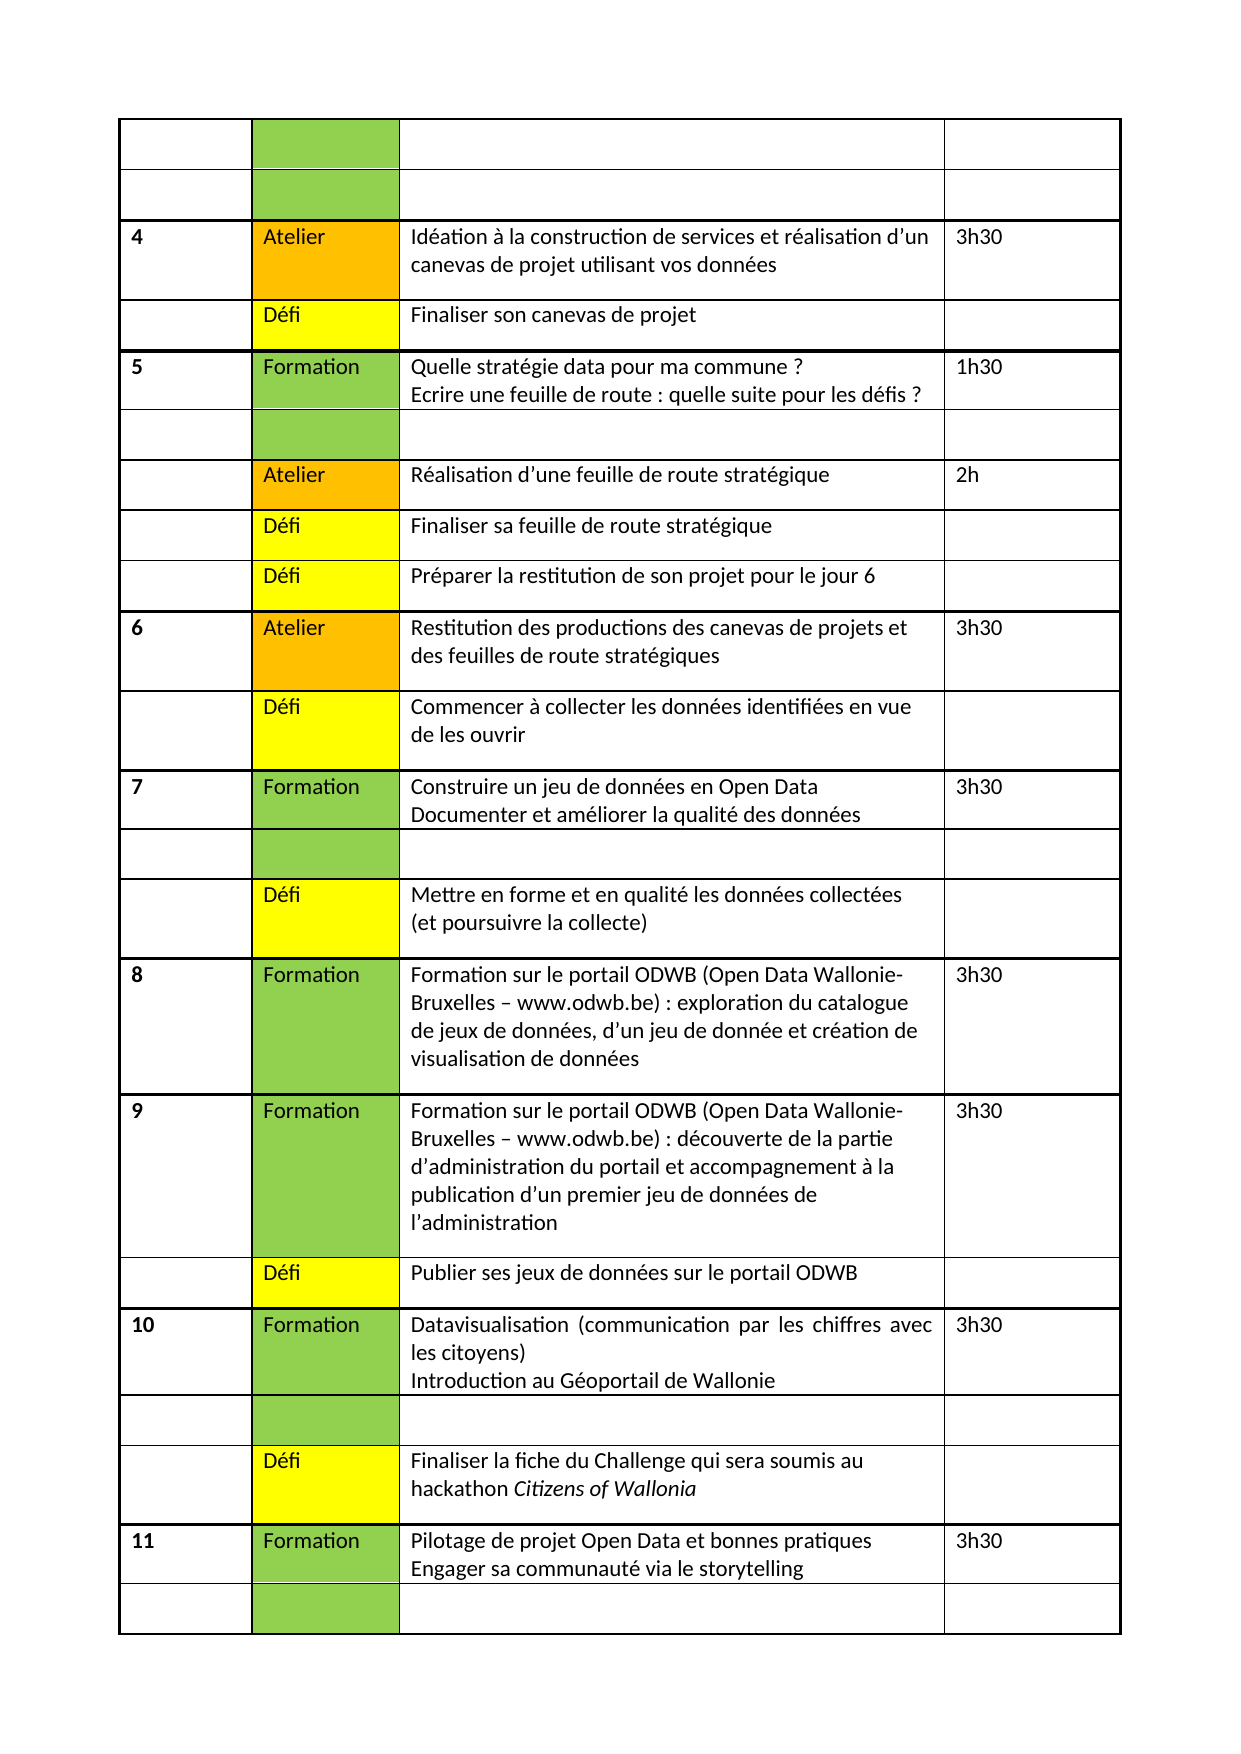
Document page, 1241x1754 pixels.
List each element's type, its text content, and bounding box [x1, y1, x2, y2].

table_cell Défi [253, 301, 399, 349]
table_cell [253, 410, 399, 459]
table_cell [945, 880, 1119, 957]
table_cell [400, 410, 944, 459]
table_cell [121, 880, 251, 957]
table_cell Pilotage de projet Open Data et bonnes pratiques Engager sa communauté via le storytelling [400, 1526, 944, 1582]
table_cell 2h [945, 461, 1119, 509]
table_cell Préparer la restitution de son projet pour le jour 6 [400, 561, 944, 610]
table_cell Finaliser la fiche du Challenge qui sera soumis au hackathon Citizens of Wallonia [400, 1446, 944, 1523]
table_cell [121, 170, 251, 219]
table_cell 1h30 [945, 353, 1119, 408]
table_cell Défi [253, 1446, 399, 1523]
table_cell Restitution des productions des canevas de projets et des feuilles de route stratégiques [400, 613, 944, 690]
table_cell [945, 511, 1119, 560]
table_cell Formation [253, 1310, 399, 1394]
table_cell [121, 1396, 251, 1445]
table_cell [945, 170, 1119, 219]
table_cell Commencer à collecter les données identifiées en vue de les ouvrir [400, 692, 944, 769]
table_cell [400, 120, 944, 168]
table_cell 3h30 [945, 222, 1119, 299]
table_cell [121, 830, 251, 878]
table_cell 3h30 [945, 772, 1119, 828]
table_cell Formation [253, 1096, 399, 1257]
table_cell [945, 1396, 1119, 1445]
table_cell [121, 1258, 251, 1307]
table_cell 4 [121, 222, 251, 299]
table_cell [945, 410, 1119, 459]
table_cell Atelier [253, 222, 399, 299]
table_cell 10 [121, 1310, 251, 1394]
table_cell [945, 120, 1119, 168]
table_cell Formation [253, 960, 399, 1093]
table_cell [945, 561, 1119, 610]
table_cell [121, 120, 251, 168]
table_cell [121, 410, 251, 459]
table_cell [945, 830, 1119, 878]
table_cell [253, 120, 399, 168]
table_cell [121, 461, 251, 509]
table_cell 3h30 [945, 613, 1119, 690]
table_cell [400, 830, 944, 878]
table_cell Réalisation d’une feuille de route stratégique [400, 461, 944, 509]
table_cell [121, 561, 251, 610]
table_cell Formation sur le portail ODWB (Open Data Wallonie-Bruxelles – www.odwb.be) : exploration du catalogue de jeux de données, d’un jeu de donnée et création de visualisation de données [400, 960, 944, 1093]
table_cell [945, 1584, 1119, 1633]
table_cell Défi [253, 1258, 399, 1307]
table_cell Quelle stratégie data pour ma commune ? Ecrire une feuille de route : quelle suite pour les défis ? [400, 353, 944, 408]
table_cell Finaliser sa feuille de route stratégique [400, 511, 944, 560]
table_cell [945, 1446, 1119, 1523]
table_cell Défi [253, 880, 399, 957]
table_cell 3h30 [945, 1310, 1119, 1394]
table_cell 7 [121, 772, 251, 828]
table_cell Mettre en forme et en qualité les données collectées (et poursuivre la collecte) [400, 880, 944, 957]
table_cell 6 [121, 613, 251, 690]
table_cell 3h30 [945, 960, 1119, 1093]
table_cell Publier ses jeux de données sur le portail ODWB [400, 1258, 944, 1307]
table_cell 11 [121, 1526, 251, 1582]
table_cell Formation [253, 1526, 399, 1582]
table_cell [253, 170, 399, 219]
table_cell Construire un jeu de données en Open Data Documenter et améliorer la qualité des données [400, 772, 944, 828]
table_cell [945, 301, 1119, 349]
table_cell 8 [121, 960, 251, 1093]
table_cell 5 [121, 353, 251, 408]
table_cell [400, 1396, 944, 1445]
table_cell Datavisualisation (communication par les chiffres avec les citoyens) Introduction au Géoportail de Wallonie [400, 1310, 944, 1394]
table_cell [121, 1446, 251, 1523]
table_cell [945, 1258, 1119, 1307]
table_cell [121, 511, 251, 560]
table_cell 9 [121, 1096, 251, 1257]
table_cell [400, 170, 944, 219]
table_cell Défi [253, 511, 399, 560]
table_cell 3h30 [945, 1096, 1119, 1257]
table_cell Idéation à la construction de services et réalisation d’un canevas de projet utilisant vos données [400, 222, 944, 299]
table_cell [945, 692, 1119, 769]
table_cell [121, 301, 251, 349]
table_cell [253, 1396, 399, 1445]
table_cell Formation [253, 772, 399, 828]
table_cell Défi [253, 692, 399, 769]
table_cell Atelier [253, 613, 399, 690]
table_cell Atelier [253, 461, 399, 509]
table_cell Finaliser son canevas de projet [400, 301, 944, 349]
table_cell [121, 1584, 251, 1633]
table_cell [400, 1584, 944, 1633]
table_cell Défi [253, 561, 399, 610]
table_cell [253, 1584, 399, 1633]
table_cell [121, 692, 251, 769]
table_cell Formation [253, 353, 399, 408]
table_cell 3h30 [945, 1526, 1119, 1582]
table_cell [253, 830, 399, 878]
table_cell Formation sur le portail ODWB (Open Data Wallonie-Bruxelles – www.odwb.be) : découverte de la partie d’administration du portail et accompagnement à la publication d’un premier jeu de données de l’administration [400, 1096, 944, 1257]
